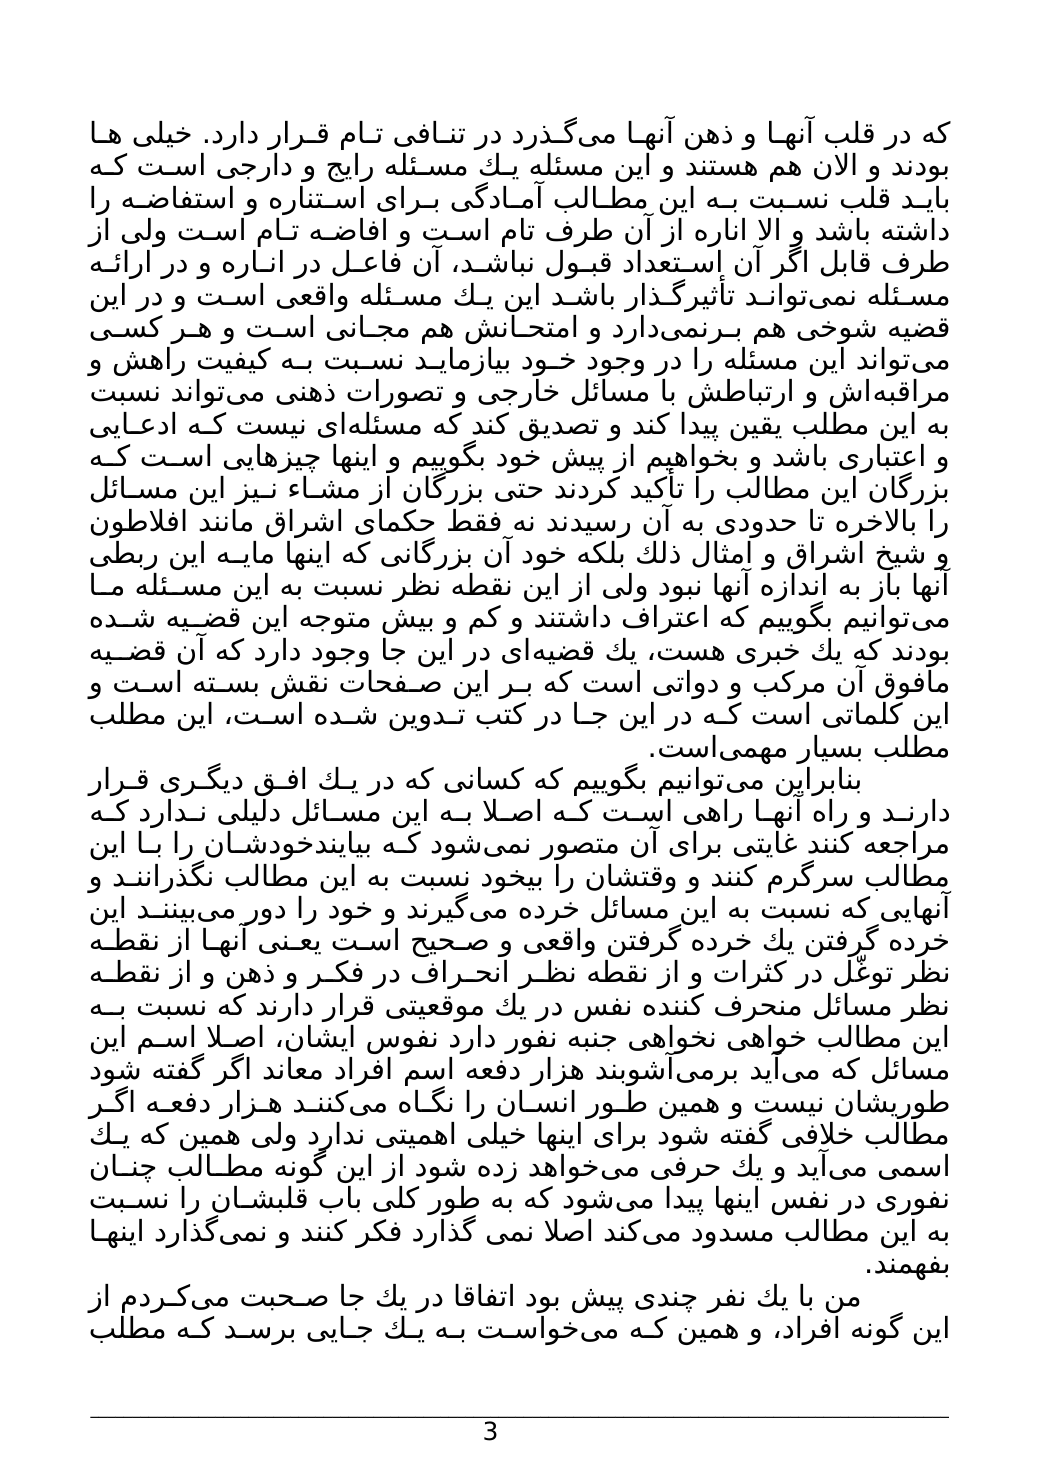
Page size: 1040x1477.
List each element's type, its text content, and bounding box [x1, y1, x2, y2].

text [89, 118, 951, 764]
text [89, 1280, 951, 1345]
text بنابراین می‌توانیم بگوییم كه كسانی كه در یك افق دیگری قرار دارند و راه آنها راهی است كه اصلا به این مسائل دلیلی ندارد كه مراجعه كنند غایتی برای آن متصور نمی‌شود كه بیایندخودشان را با این مطالب سرگرم كنند و وقتشان را بیخود نسبت به این مطالب نگذرانند و آنهایی كه نسبت به این مسائل خرده می‌گیرند و خود را دور می‌بینند این خرده گرفتن یك خرده گرفتن واقعی و صحیح است یعنی آنها از نقطه نظر توغّل در كثرات و از نقطه نظر انحراف در فكر و ذهن و از نقطه نظر مسائل منحرف كننده نفس در یك موقعیتی قرار دارند كه نسبت به این مطالب خواهی نخواهی جنبه نفور دارد نفوس ایشان، اصلا اسم این مسائل كه می‌آید برمی‌آشوبند هزار دفعه اسم افراد معاند اگر گفته شود طوریشان نیست و همین طور انسان را نگاه می‌كنند هزار دفعه اگر مطالب خلافی گفته شود برای اینها خیلی اهمیتی ندارد ولی همین كه یك اسمی می‌آید و یك حرفی می‌خواهد زده شود از این گونه مطالب چنان نفوری در نفس اینها پیدا می‌شود كه به طور كلی باب قلبشان را نسبت به این مطالب مسدود می‌كند اصلا نمی گذارد فكر كنند و نمی‌گذارد اینها بفهمند. [89, 764, 951, 1280]
